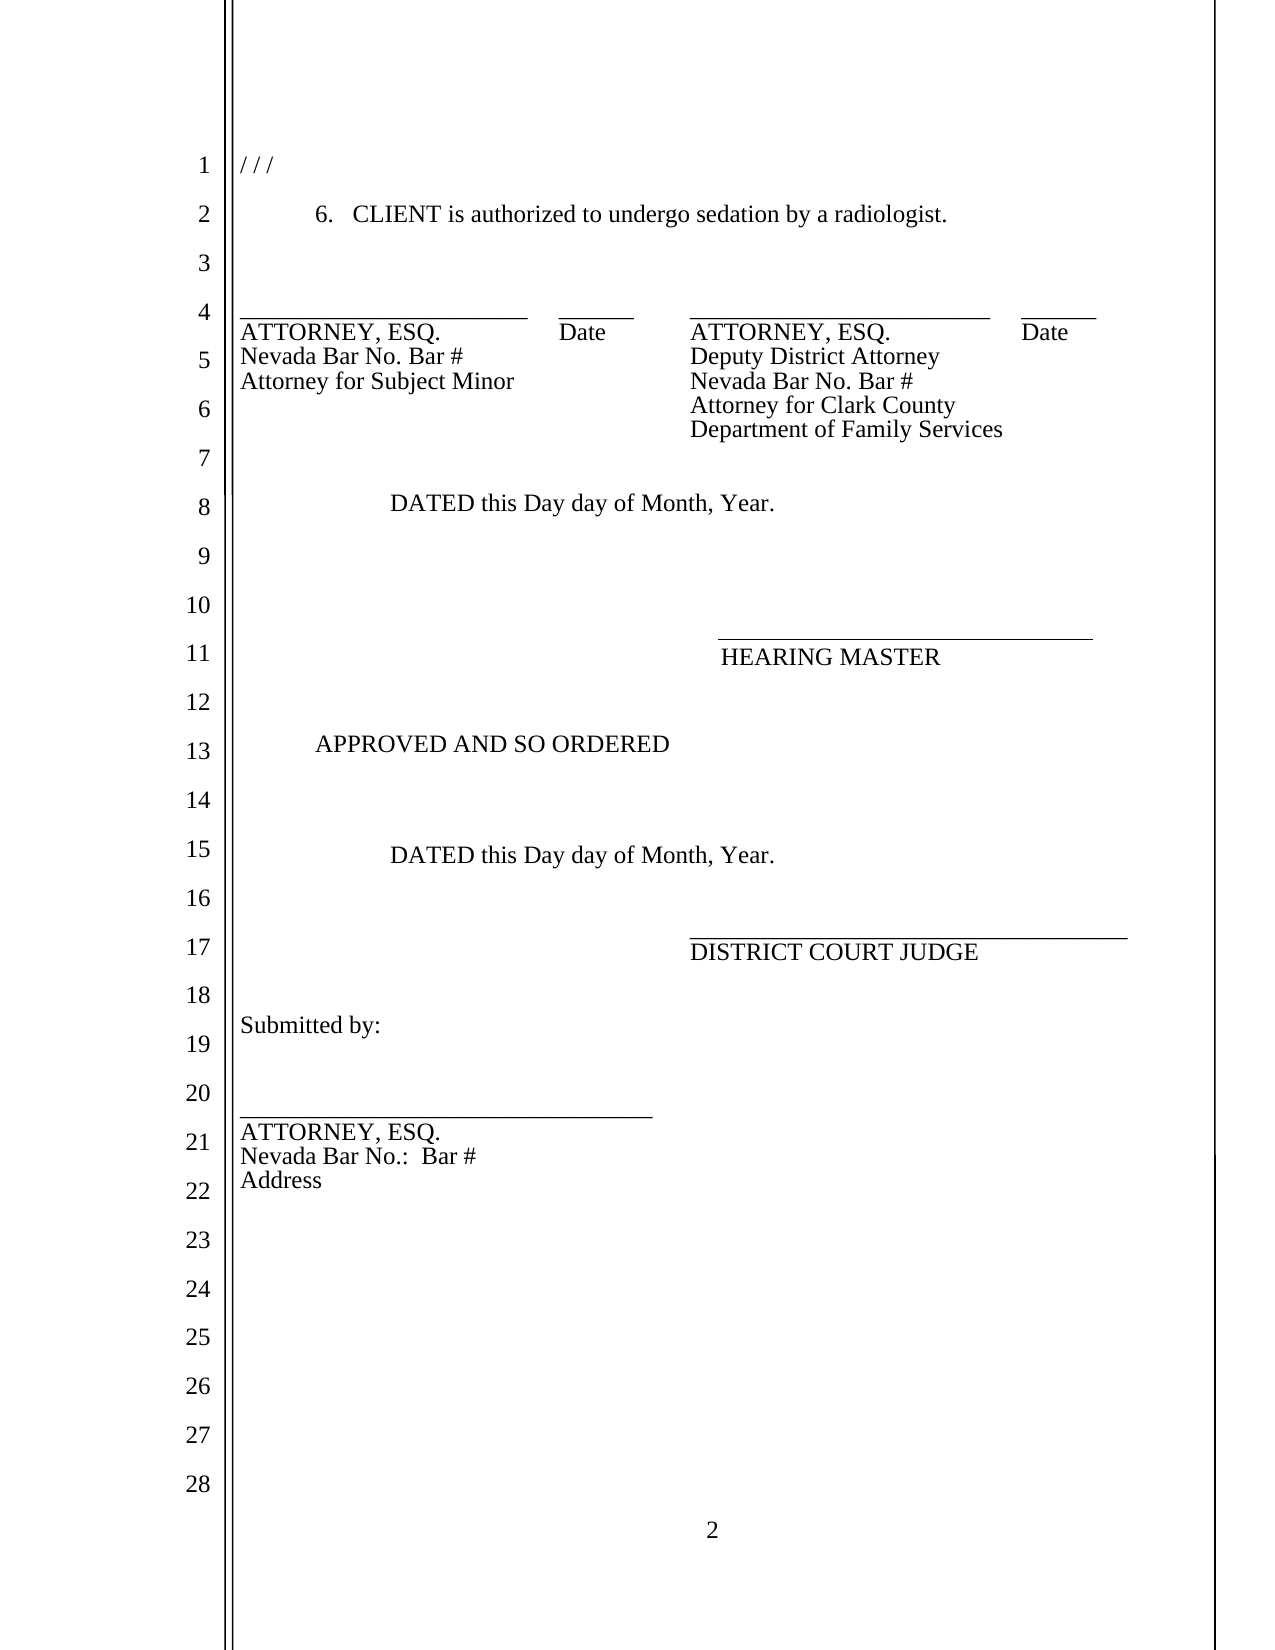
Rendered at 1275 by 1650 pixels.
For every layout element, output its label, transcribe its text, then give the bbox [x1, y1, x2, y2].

text Submitted by: [240, 1014, 1185, 1039]
text _______________________ ______ ________________________ ______ [240, 297, 1185, 321]
text Nevada Bar No.: [240, 1145, 1185, 1169]
list is authorized to undergo sedation by a radiologist. [315, 199, 1196, 228]
text Attorney for Subject Minor Nevada Bar No. [240, 370, 1185, 394]
text DISTRICT COURT JUDGE [240, 941, 1185, 966]
text APPROVED AND SO ORDERED [240, 729, 1196, 757]
text / / / [240, 150, 1196, 179]
text HEARING MASTER [390, 642, 1196, 671]
text ___________________________________ [240, 917, 1185, 941]
text DATED this day of , . [315, 492, 1185, 516]
text , ESQ. Date , ESQ. Date [240, 321, 1185, 345]
text DATED this day of , . [315, 844, 1185, 868]
text _________________________________ [240, 1096, 1185, 1121]
text , ESQ. [240, 1121, 1185, 1145]
text Attorney for Clark County [615, 394, 1185, 418]
text Nevada Bar No. Deputy District Attorney [240, 345, 1185, 370]
text Department of Family Services [240, 418, 1185, 443]
